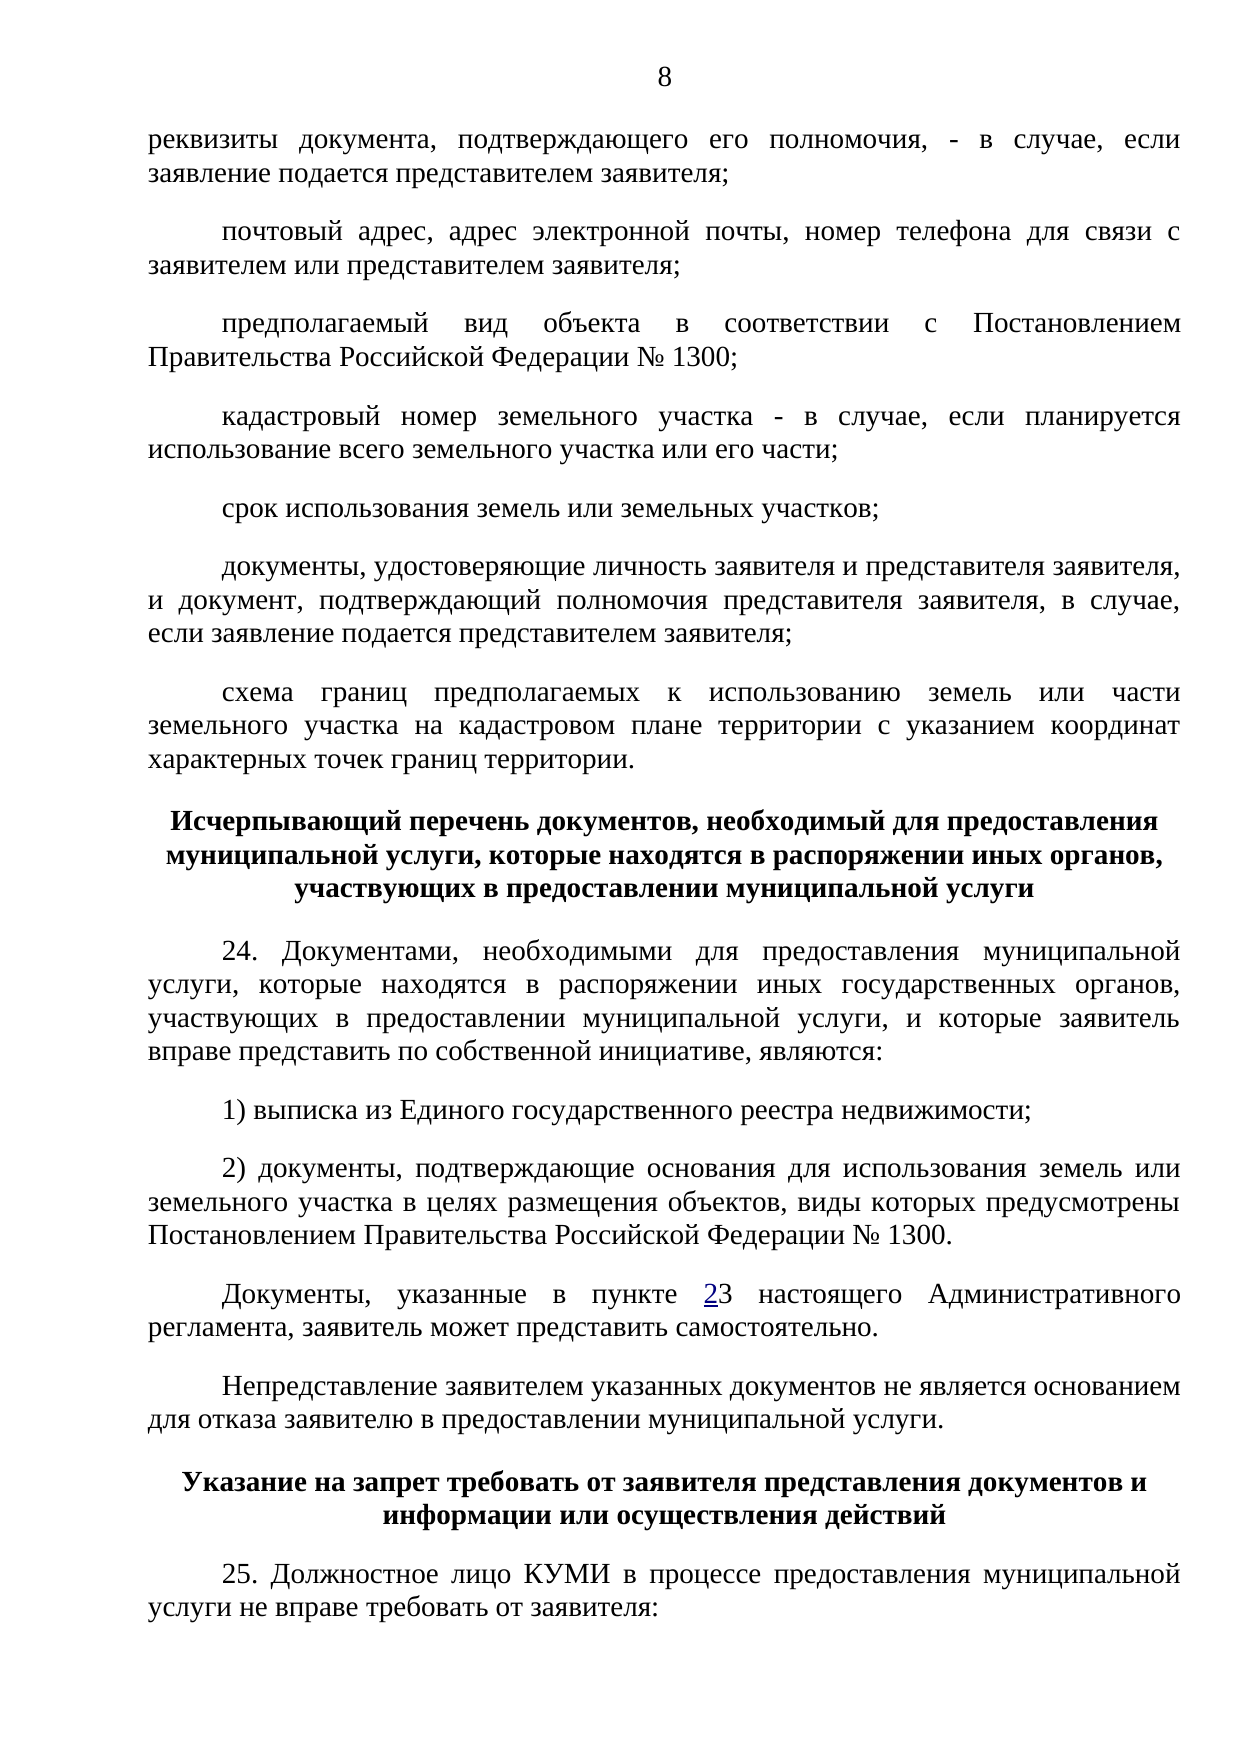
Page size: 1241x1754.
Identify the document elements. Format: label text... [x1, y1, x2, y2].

text Указание на запрет требовать от заявителя представления документов и информации или осуществления действий [148, 1464, 1181, 1531]
text 25. Должностное лицо КУМИ в процессе предоставления муниципальной услуги не вправе требовать от заявителя: [148, 1556, 1181, 1623]
title Исчерпывающий перечень документов, необходимый для предоставления муниципальной услуги, которые находятся в распоряжении иных органов, участвующих в предоставлении муниципальной услуги [148, 803, 1181, 904]
text 2) документы, подтверждающие основания для использования земель или земельного участка в целях размещения объектов, виды которых предусмотрены Постановлением Правительства Российской Федерации № 1300. [148, 1150, 1181, 1251]
text почтовый адрес, адрес электронной почты, номер телефона для связи с заявителем или представителем заявителя; [148, 213, 1181, 281]
title 24. Документами, необходимыми для предоставления муниципальной услуги, которые находятся в распоряжении иных государственных органов, участвующих в предоставлении муниципальной услуги, и которые заявитель вправе представить по собственной инициативе, являются: [148, 933, 1181, 1067]
text предполагаемый вид объекта в соответствии с Постановлением Правительства Российской Федерации № 1300; [148, 306, 1181, 373]
text 1) выписка из Единого государственного реестра недвижимости; [148, 1092, 1181, 1125]
text Документы, указанные в пункте 23 настоящего Административного регламента, заявитель может представить самостоятельно. [148, 1276, 1181, 1343]
text документы, удостоверяющие личность заявителя и представителя заявителя, и документ, подтверждающий полномочия представителя заявителя, в случае, если заявление подается представителем заявителя; [148, 548, 1181, 649]
text Непредставление заявителем указанных документов не является основанием для отказа заявителю в предоставлении муниципальной услуги. [148, 1368, 1181, 1435]
text схема границ предполагаемых к использованию земель или части земельного участка на кадастровом плане территории с указанием координат характерных точек границ территории. [148, 674, 1181, 774]
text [148, 121, 1181, 188]
text срок использования земель или земельных участков; [148, 490, 1181, 523]
text кадастровый номер земельного участка - в случае, если планируется использование всего земельного участка или его части; [148, 398, 1181, 465]
